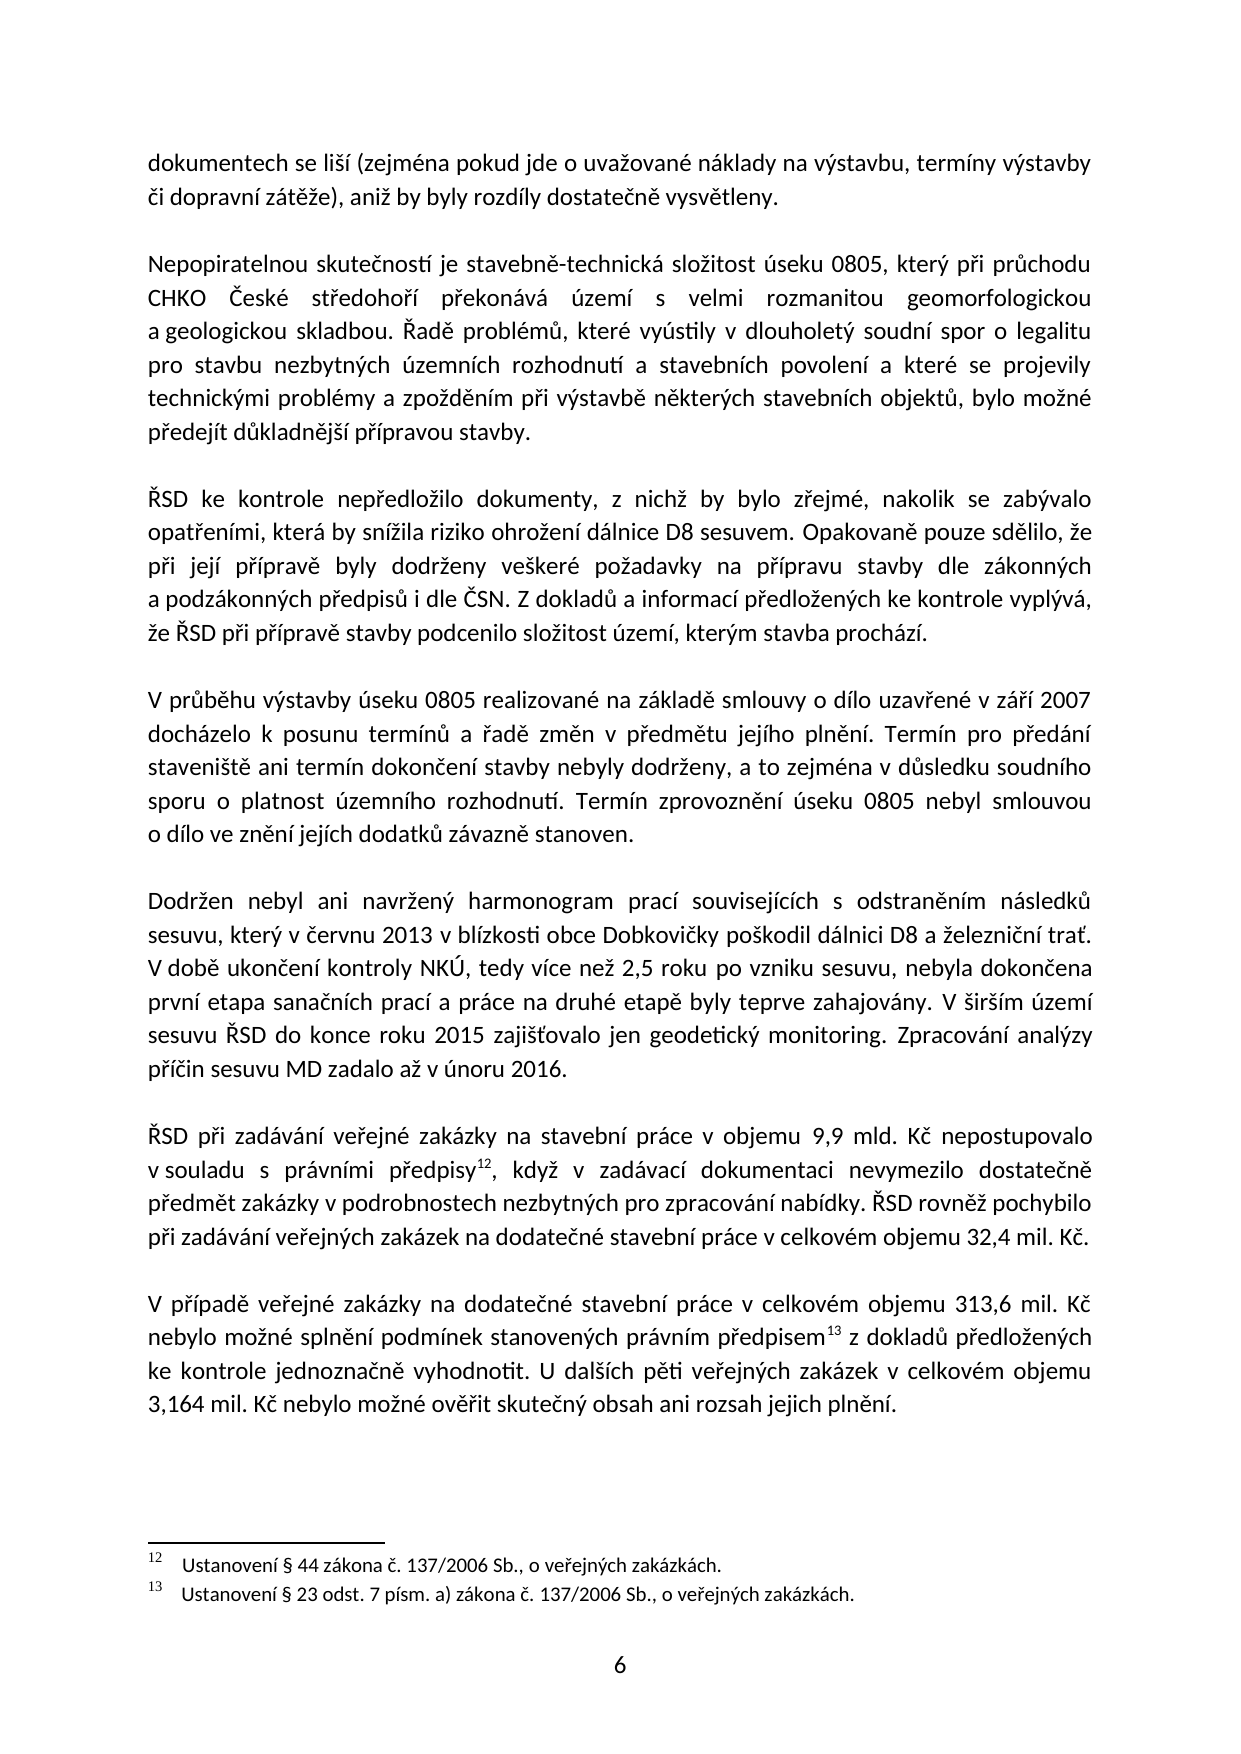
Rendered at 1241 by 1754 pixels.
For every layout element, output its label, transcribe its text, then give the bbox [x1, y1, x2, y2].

text ŘSD při zadávání veřejné zakázky na stavební práce v objemu 9,9 mld. Kč nepostupovalo v souladu s právními předpisy, když v zadávací dokumentaci nevymezilo dostatečně předmět zakázky v podrobnostech nezbytných pro zpracování nabídky. ŘSD rovněž pochybilo při zadávání veřejných zakázek na dodatečné stavební práce v celkovém objemu 32,4 mil. Kč. [148, 1120, 1093, 1251]
text V případě veřejné zakázky na dodatečné stavební práce v celkovém objemu 313,6 mil. Kč nebylo možné splnění podmínek stanovených právním předpisem z dokladů předložených ke kontrole jednoznačně vyhodnotit. U dalších pěti veřejných zakázek v celkovém objemu 3,164 mil. Kč nebylo možné ověřit skutečný obsah ani rozsah jejich plnění. [148, 1288, 1093, 1419]
text ŘSD ke kontrole nepředložilo dokumenty, z nichž by bylo zřejmé, nakolik se zabývalo opatřeními, která by snížila riziko ohrožení dálnice D8 sesuvem. Opakovaně pouze sdělilo, že při její přípravě byly dodrženy veškeré požadavky na přípravu stavby dle zákonných a podzákonných předpisů i dle ČSN. Z dokladů a informací předložených ke kontrole vyplývá, že ŘSD při přípravě stavby podcenilo složitost území, kterým stavba prochází. [148, 483, 1093, 648]
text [148, 148, 1093, 212]
text V průběhu výstavby úseku 0805 realizované na základě smlouvy o dílo uzavřené v září 2007 docházelo k posunu termínů a řadě změn v předmětu jejího plnění. Termín pro předání staveniště ani termín dokončení stavby nebyly dodrženy, a to zejména v důsledku soudního sporu o platnost územního rozhodnutí. Termín zprovoznění úseku 0805 nebyl smlouvou o dílo ve znění jejích dodatků závazně stanoven. [148, 684, 1093, 849]
text Nepopiratelnou skutečností je stavebně-technická složitost úseku 0805, který při průchodu CHKO České středohoří překonává území s velmi rozmanitou geomorfologickou a geologickou skladbou. Řadě problémů, které vyústily v dlouholetý soudní spor o legalitu pro stavbu nezbytných územních rozhodnutí a stavebních povolení a které se projevily technickými problémy a zpožděním při výstavbě některých stavebních objektů, bylo možné předejít důkladnější přípravou stavby. [148, 248, 1093, 446]
text Dodržen nebyl ani navržený harmonogram prací souvisejících s odstraněním následků sesuvu, který v červnu 2013 v blízkosti obce Dobkovičky poškodil dálnici D8 a železniční trať. V době ukončení kontroly NKÚ, tedy více než 2,5 roku po vzniku sesuvu, nebyla dokončena první etapa sanačních prací a práce na druhé etapě byly teprve zahajovány. V širším území sesuvu ŘSD do konce roku 2015 zajišťovalo jen geodetický monitoring. Zpracování analýzy příčin sesuvu MD zadalo až v únoru 2016. [148, 886, 1093, 1084]
